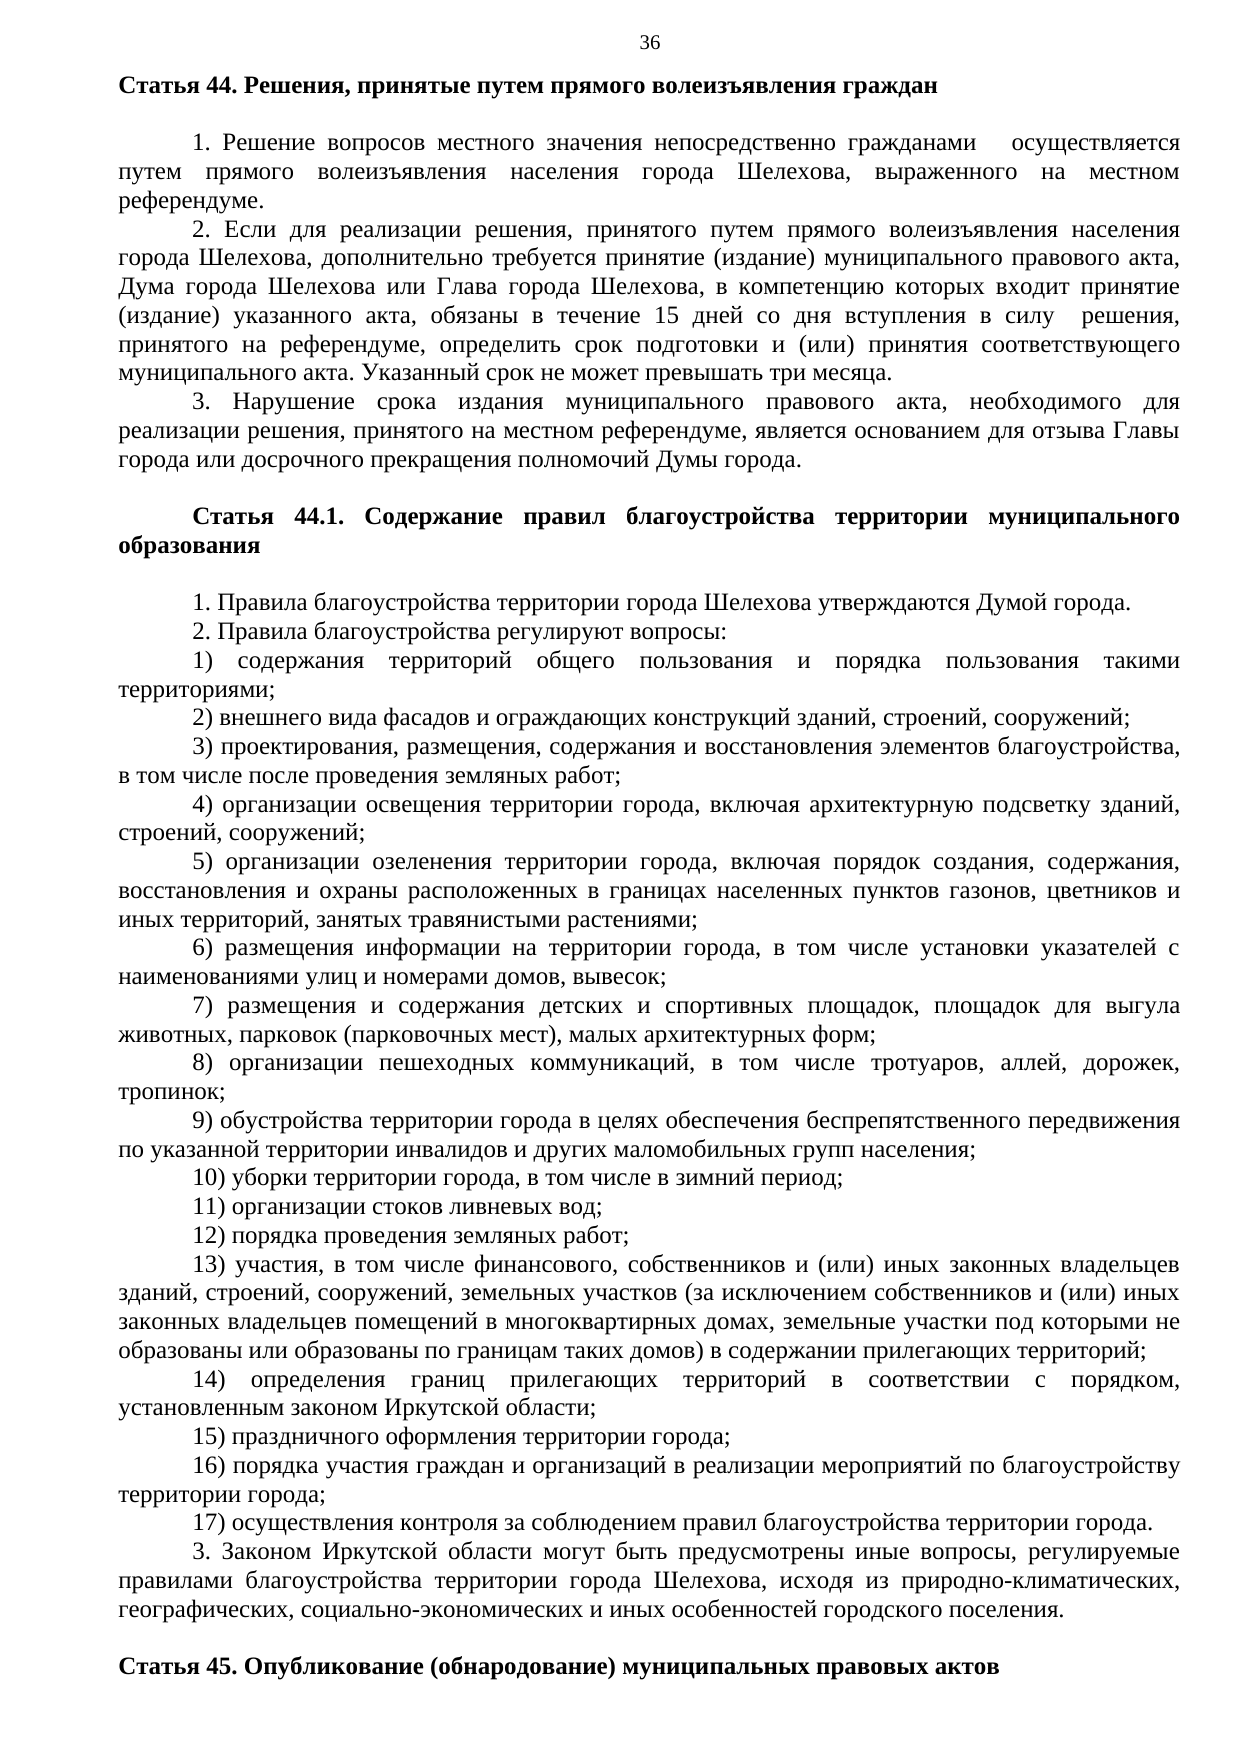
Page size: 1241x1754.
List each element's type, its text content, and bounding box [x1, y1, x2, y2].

text 12) порядка проведения земляных работ; [118, 1220, 1181, 1249]
text 16) порядка участия граждан и организаций в реализации мероприятий по благоустройству территории города; [118, 1450, 1181, 1507]
text 8) организации пешеходных коммуникаций, в том числе тротуаров, аллей, дорожек, тропинок; [118, 1047, 1181, 1105]
text 1. Правила благоустройства территории города Шелехова утверждаются Думой города. [118, 587, 1181, 616]
text 17) осуществления контроля за соблюдением правил благоустройства территории города. [118, 1507, 1181, 1536]
text Статья 44. Решения, принятые путем прямого волеизъявления граждан [118, 70, 1181, 99]
text 5) организации озеленения территории города, включая порядок создания, содержания, восстановления и охраны расположенных в границах населенных пунктов газонов, цветников и иных территорий, занятых травянистыми растениями; [118, 846, 1181, 932]
text 3. Нарушение срока издания муниципального правового акта, необходимого для реализации решения, принятого на местном референдуме, является основанием для отзыва Главы города или досрочного прекращения полномочий Думы города. [118, 386, 1181, 472]
text 9) обустройства территории города в целях обеспечения беспрепятственного передвижения по указанной территории инвалидов и других маломобильных групп населения; [118, 1105, 1181, 1162]
text 2) внешнего вида фасадов и ограждающих конструкций зданий, строений, сооружений; [118, 702, 1181, 731]
text 1. Решение вопросов местного значения непосредственно гражданами осуществляется путем прямого волеизъявления населения города Шелехова, выраженного на местном референдуме. [118, 127, 1181, 214]
text 3) проектирования, размещения, содержания и восстановления элементов благоустройства, в том числе после проведения земляных работ; [118, 731, 1181, 789]
text Статья 45. Опубликование (обнародование) муниципальных правовых актов [118, 1651, 1181, 1680]
text 14) определения границ прилегающих территорий в соответствии с порядком, установленным законом Иркутской области; [118, 1364, 1181, 1421]
text 1) содержания территорий общего пользования и порядка пользования такими территориями; [118, 645, 1181, 702]
text 7) размещения и содержания детских и спортивных площадок, площадок для выгула животных, парковок (парковочных мест), малых архитектурных форм; [118, 990, 1181, 1047]
text 2. Если для реализации решения, принятого путем прямого волеизъявления населения города Шелехова, дополнительно требуется принятие (издание) муниципального правового акта, Дума города Шелехова или Глава города Шелехова, в компетенцию которых входит принятие (издание) указанного акта, обязаны в течение 15 дней со дня вступления в силу решения, принятого на референдуме, определить срок подготовки и (или) принятия соответствующего муниципального акта. Указанный срок не может превышать три месяца. [118, 214, 1181, 386]
text 4) организации освещения территории города, включая архитектурную подсветку зданий, строений, сооружений; [118, 789, 1181, 846]
text 2. Правила благоустройства регулируют вопросы: [118, 616, 1181, 645]
text 13) участия, в том числе финансового, собственников и (или) иных законных владельцев зданий, строений, сооружений, земельных участков (за исключением собственников и (или) иных законных владельцев помещений в многоквартирных домах, земельные участки под которыми не образованы или образованы по границам таких домов) в содержании прилегающих территорий; [118, 1249, 1181, 1364]
text 11) организации стоков ливневых вод; [118, 1191, 1181, 1220]
text 6) размещения информации на территории города, в том числе установки указателей с наименованиями улиц и номерами домов, вывесок; [118, 932, 1181, 990]
text Статья 44.1. Содержание правил благоустройства территории муниципального образования [118, 501, 1181, 559]
text 15) праздничного оформления территории города; [118, 1421, 1181, 1450]
text 10) уборки территории города, в том числе в зимний период; [118, 1162, 1181, 1191]
text 3. Законом Иркутской области могут быть предусмотрены иные вопросы, регулируемые правилами благоустройства территории города Шелехова, исходя из природно-климатических, географических, социально-экономических и иных особенностей городского поселения. [118, 1536, 1181, 1622]
